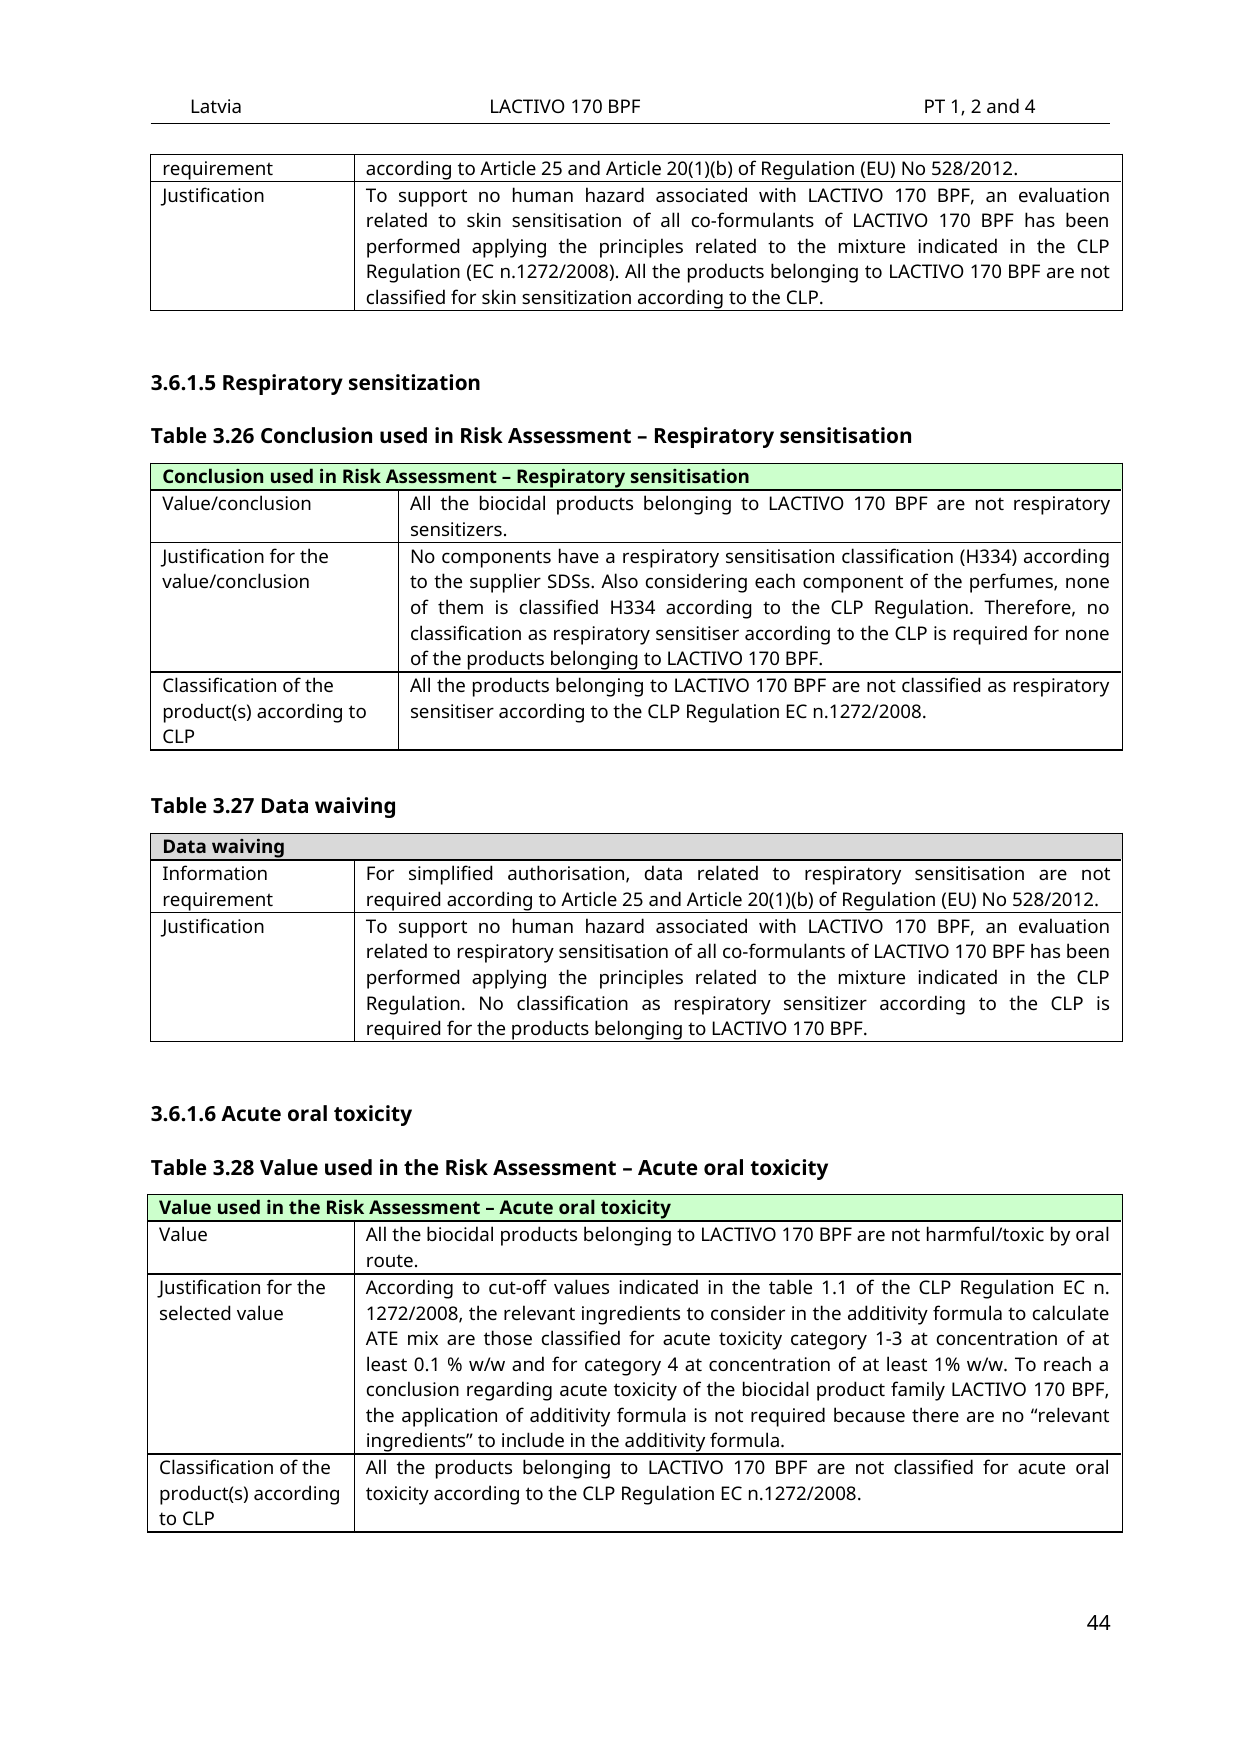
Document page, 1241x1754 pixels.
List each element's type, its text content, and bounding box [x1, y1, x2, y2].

table_cell No components have a respiratory sensitisation classification (H334) according to the supplier SDSs. Also considering each component of the perfumes, none of them is classified H334 according to the CLP Regulation. Therefore, no classification as respiratory sensitiser according to the CLP is required for none of the products belonging to LACTIVO 170 BPF. [399, 542, 1122, 671]
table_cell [151, 155, 354, 181]
table_cell To support no human hazard associated with LACTIVO 170 BPF, an evaluation related to skin sensitisation of all co-formulants of LACTIVO 170 BPF has been performed applying the principles related to the mixture indicated in the CLP Regulation (EC n.1272/2008). All the products belonging to LACTIVO 170 BPF are not classified for skin sensitization according to the CLP. [355, 181, 1122, 310]
table_cell Justification for the value/conclusion [151, 543, 398, 671]
table_cell Justification [151, 182, 354, 310]
table_cell Classification of the product(s) according to CLP [151, 673, 398, 749]
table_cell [355, 155, 1122, 181]
table_cell Justification for the selected value [148, 1275, 354, 1453]
table_cell All the biocidal products belonging to LACTIVO 170 BPF are not respiratory sensitizers. [399, 489, 1122, 542]
subtitle Acute oral toxicity [151, 1099, 1110, 1128]
table_cell All the biocidal products belonging to LACTIVO 170 BPF are not harmful/toxic by oral route. [355, 1220, 1122, 1273]
table_cell For simplified authorisation, data related to respiratory sensitisation are not required according to Article 25 and Article 20(1)(b) of Regulation (EU) No 528/2012. [355, 859, 1122, 912]
subtitle Respiratory sensitization [151, 368, 1110, 397]
table_header Value used in the Risk Assessment – Acute oral toxicity [148, 1195, 1122, 1220]
table_cell All the products belonging to LACTIVO 170 BPF are not classified for acute oral toxicity according to the CLP Regulation EC n.1272/2008. [355, 1453, 1122, 1531]
table_cell Value/conclusion [151, 491, 398, 542]
table_cell All the products belonging to LACTIVO 170 BPF are not classified as respiratory sensitiser according to the CLP Regulation EC n.1272/2008. [399, 671, 1122, 749]
table_cell Classification of the product(s) according to CLP [148, 1455, 354, 1531]
table_header Data waiving [151, 834, 1122, 859]
table_header Conclusion used in Risk Assessment – Respiratory sensitisation [151, 464, 1122, 489]
table_cell Information requirement [151, 861, 354, 912]
table_cell Value [148, 1222, 354, 1273]
table_cell Justification [151, 913, 354, 1041]
table_cell According to cut-off values indicated in the table 1.1 of the CLP Regulation EC n. 1272/2008, the relevant ingredients to consider in the additivity formula to calculate ATE mix are those classified for acute toxicity category 1-3 at concentration of at least 0.1 % w/w and for category 4 at concentration of at least 1% w/w. To reach a conclusion regarding acute toxicity of the biocidal product family LACTIVO 170 BPF, the application of additivity formula is not required because there are no “relevant ingredients” to include in the additivity formula. [355, 1273, 1122, 1453]
table_cell To support no human hazard associated with LACTIVO 170 BPF, an evaluation related to respiratory sensitisation of all co-formulants of LACTIVO 170 BPF has been performed applying the principles related to the mixture indicated in the CLP Regulation. No classification as respiratory sensitizer according to the CLP is required for the products belonging to LACTIVO 170 BPF. [355, 912, 1122, 1041]
